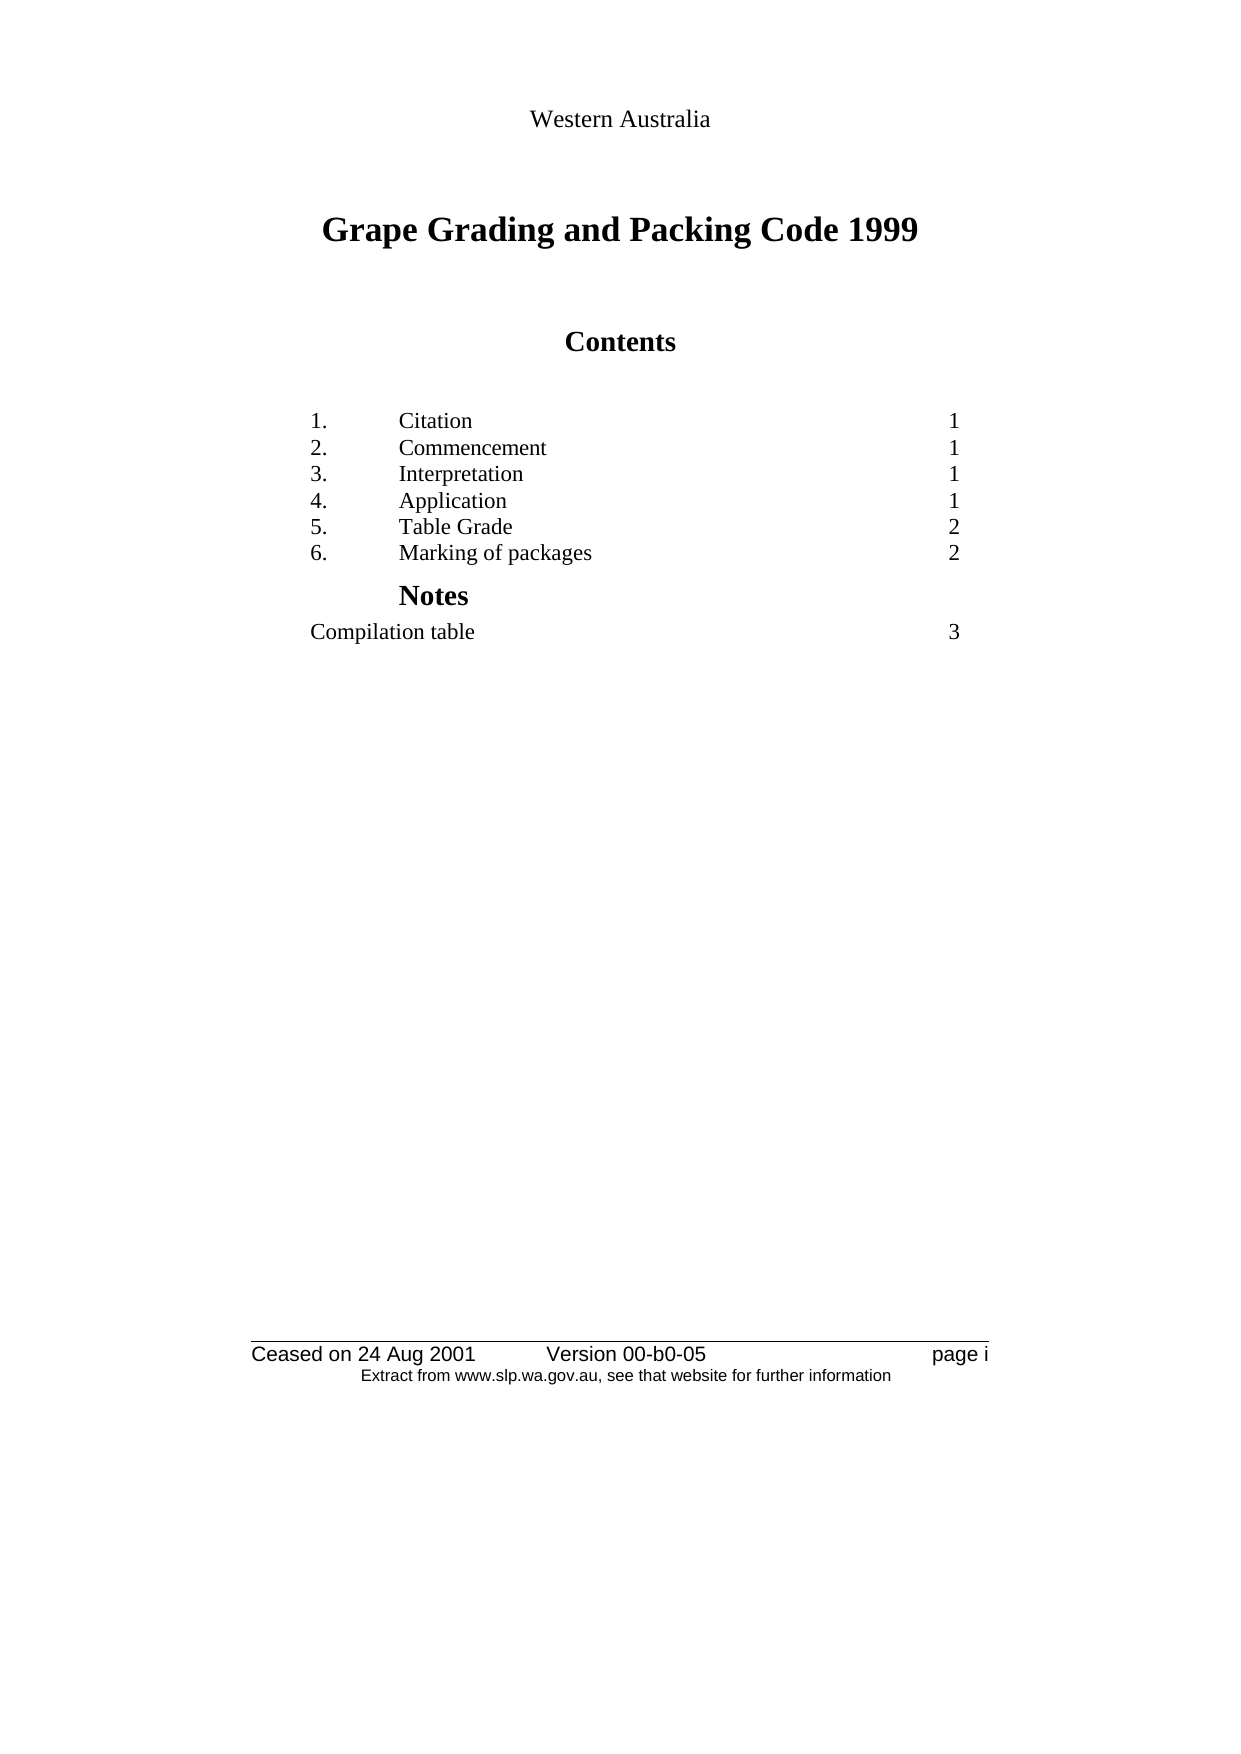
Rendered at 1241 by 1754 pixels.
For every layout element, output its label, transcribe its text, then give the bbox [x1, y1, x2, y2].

text 3. Interpretation 1 [310, 460, 871, 487]
text Western Australia [251, 104, 989, 133]
text Contents [491, 324, 749, 358]
text 5. Table Grade 2 [310, 513, 871, 539]
text Compilation table 3 [310, 618, 871, 644]
text 4. Application 1 [310, 487, 871, 513]
text 1. Citation 1 [310, 408, 871, 434]
text 2. Commencement 1 [310, 434, 871, 460]
text 6. Marking of packages 2 [310, 539, 871, 566]
text Notes [399, 578, 871, 612]
text Grape Grading and Packing Code 1999 [251, 208, 989, 249]
